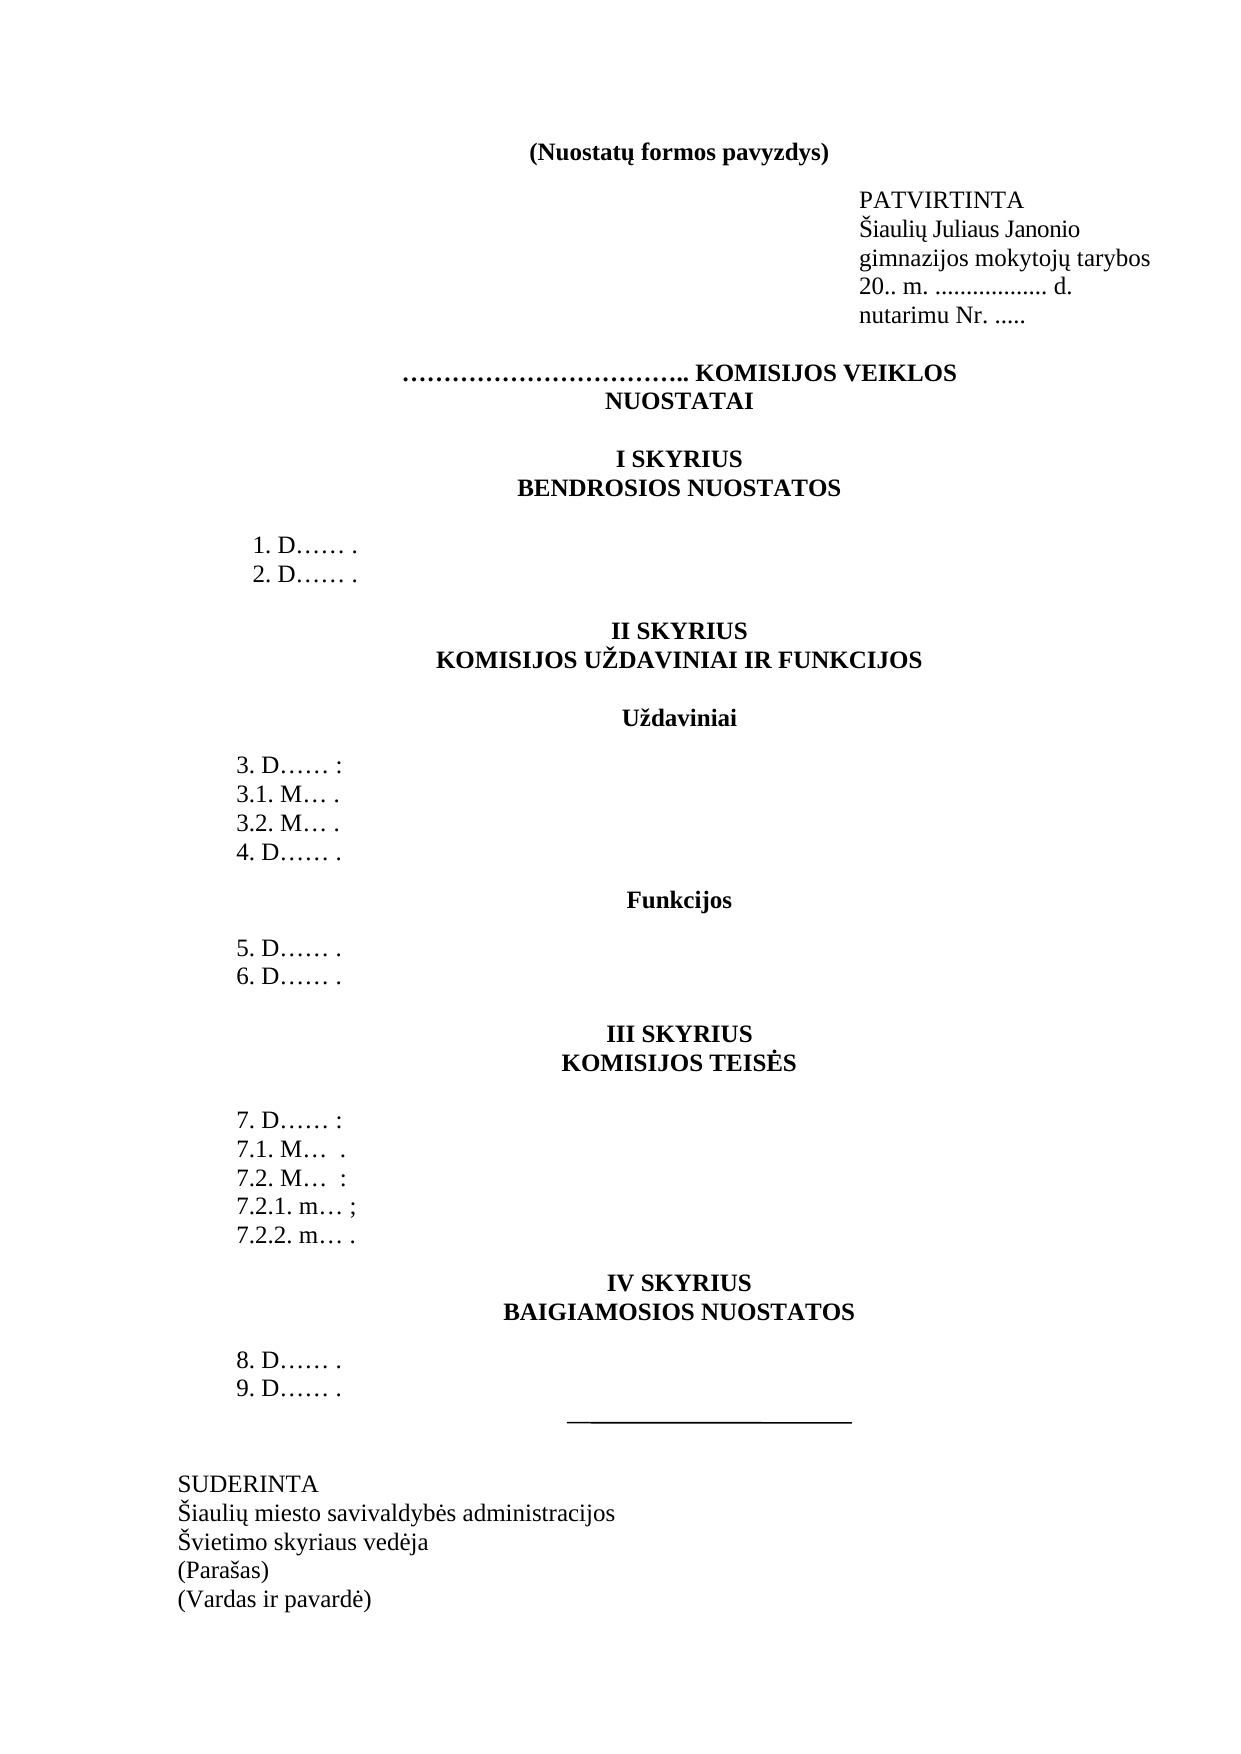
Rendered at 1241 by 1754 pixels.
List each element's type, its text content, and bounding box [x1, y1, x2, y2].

text KOMISIJOS TEISĖS [177, 1048, 1181, 1076]
text PATVIRTINTA [177, 185, 1181, 214]
text 3.1. M… . [177, 779, 1181, 808]
text gimnazijos mokytojų tarybos [177, 243, 1181, 271]
text 7.2. M… : [177, 1163, 1181, 1191]
text II SKYRIUS [177, 616, 1181, 645]
text 2. D…… . [177, 559, 1181, 588]
text KOMISIJOS UŽDAVINIAI IR FUNKCIJOS [177, 645, 1181, 674]
text NUOSTATAI [177, 386, 1181, 415]
text 8. D…… . [177, 1345, 1181, 1373]
text 1. D…… . [177, 530, 1181, 559]
text 9. D…… . [177, 1373, 1181, 1402]
text nutarimu Nr. ..... [177, 300, 1181, 329]
text 3. D…… : [177, 751, 1181, 779]
text Šiaulių Juliaus Janonio [177, 214, 1181, 243]
text (Nuostatų formos pavyzdys) [177, 137, 1181, 166]
text BENDROSIOS NUOSTATOS [177, 473, 1181, 501]
text SUDERINTA [177, 1469, 1181, 1498]
text 7.1. M… . [177, 1134, 1181, 1163]
text …………………………….. KOMISIJOS VEIKLOS [177, 358, 1181, 386]
text Funkcijos [177, 885, 1181, 913]
text 3.2. M… . [177, 808, 1181, 837]
text 5. D…… . [177, 933, 1181, 961]
text (Vardas ir pavardė) [177, 1584, 1181, 1613]
text Uždaviniai [177, 703, 1181, 731]
text IV SKYRIUS [177, 1268, 1181, 1297]
text BAIGIAMOSIOS NUOSTATOS [177, 1297, 1181, 1326]
text 7. D…… : [177, 1105, 1181, 1134]
text 20.. m. .................. d. [177, 271, 1181, 300]
text 7.2.1. m… ; [177, 1191, 1181, 1220]
text III SKYRIUS [177, 1019, 1181, 1048]
text Švietimo skyriaus vedėja [177, 1527, 1181, 1556]
text (Parašas) [177, 1556, 1181, 1584]
text I SKYRIUS [177, 444, 1181, 473]
text 4. D…… . [177, 837, 1181, 866]
text 6. D…… . [177, 961, 1181, 990]
text 7.2.2. m… . [177, 1220, 1181, 1249]
text Šiaulių miesto savivaldybės administracijos [177, 1498, 1181, 1527]
